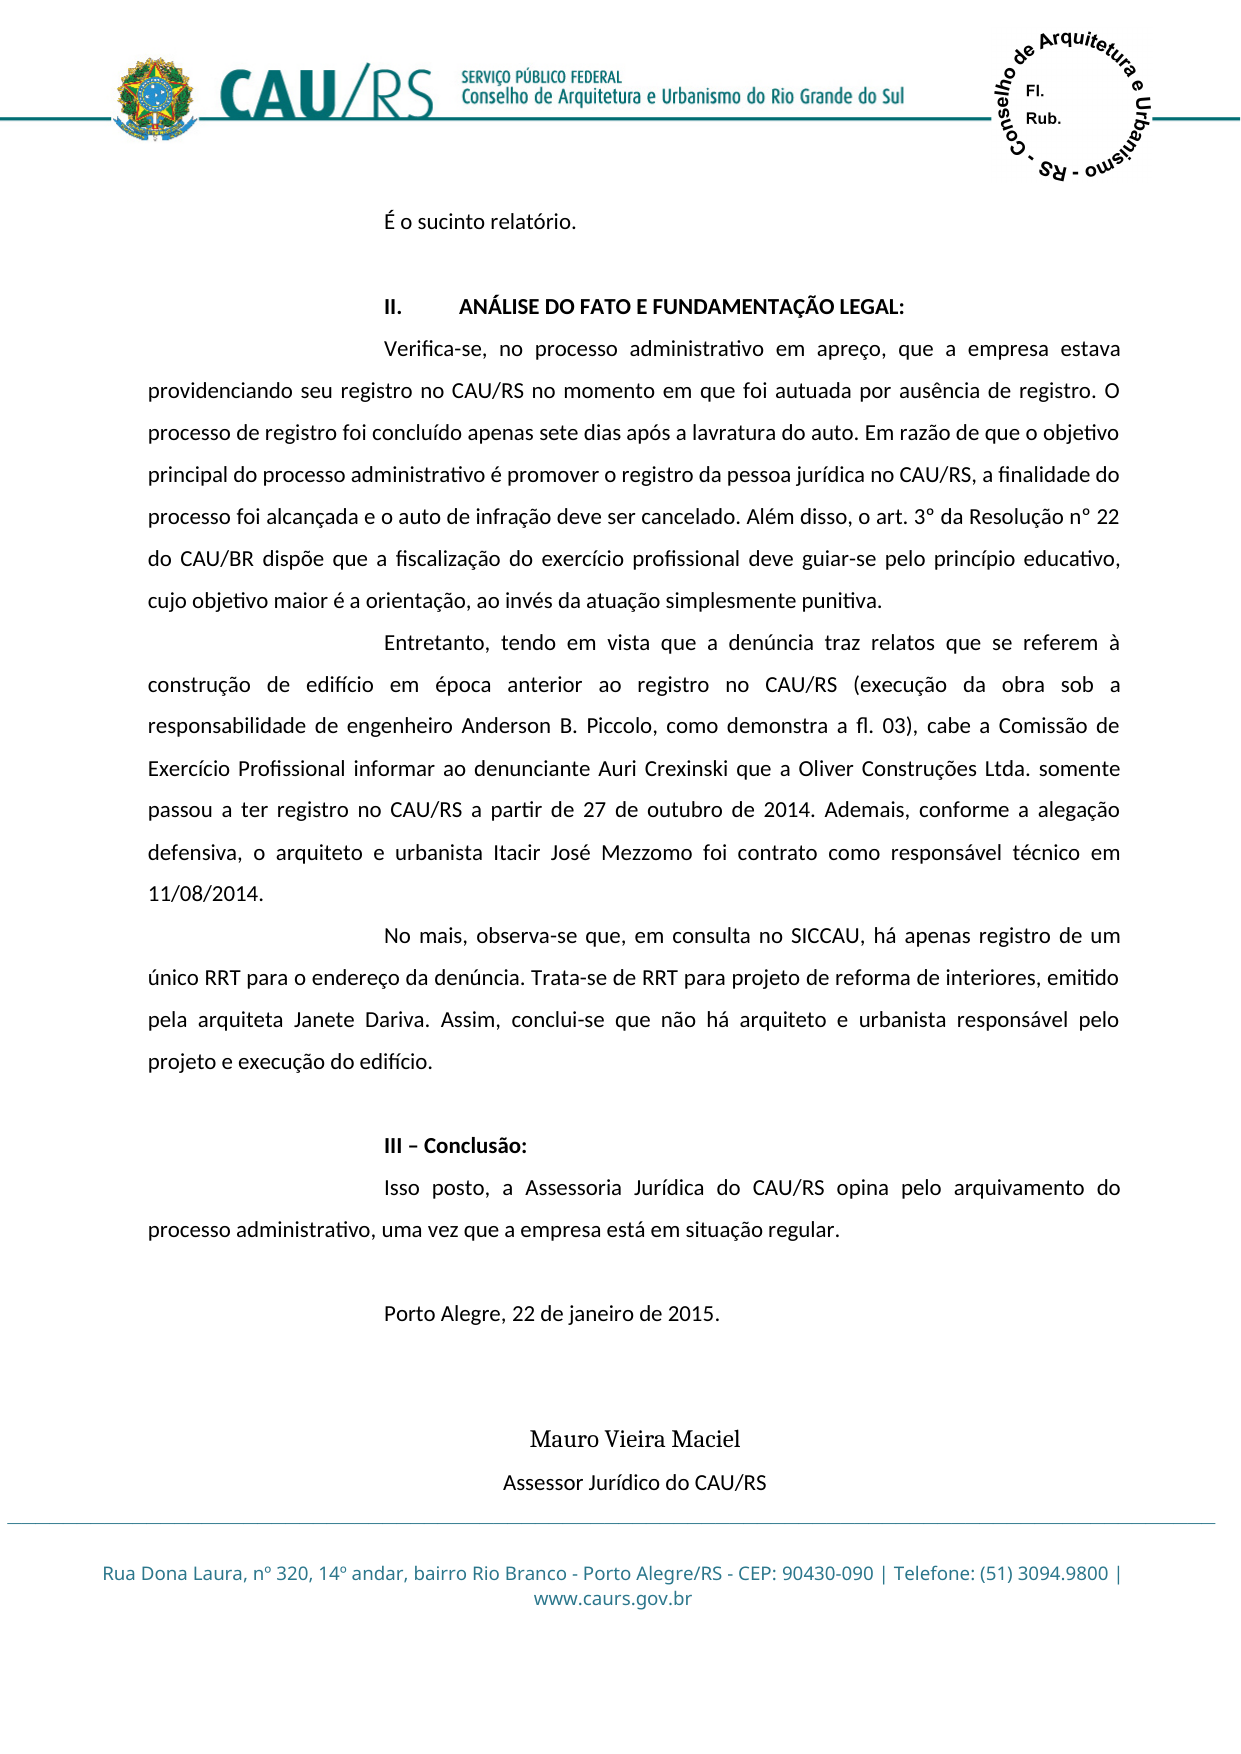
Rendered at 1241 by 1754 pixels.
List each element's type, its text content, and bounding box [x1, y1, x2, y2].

text No mais, observa-se que, em consulta no SICCAU, há apenas registro de um único RRT para o endereço da denúncia. Trata-se de RRT para projeto de reforma de interiores, emitido pela arquiteta Janete Dariva. Assim, conclui-se que não há arquiteto e urbanista responsável pelo projeto e execução do edifício. [148, 922, 1122, 1076]
picture [0, 0, 1241, 183]
text Isso posto, a Assessoria Jurídica do CAU/RS opina pelo arquivamento do processo administrativo, uma vez que a empresa está em situação regular. [148, 1173, 1122, 1243]
text III – Conclusão: [148, 1131, 1122, 1159]
text Assessor Jurídico do CAU/RS [148, 1468, 1122, 1496]
text Entretanto, tendo em vista que a denúncia traz relatos que se referem à construção de edifício em época anterior ao registro no CAU/RS (execução da obra sob a responsabilidade de engenheiro Anderson B. Piccolo, como demonstra a fl. 03), cabe a Comissão de Exercício Profissional informar ao denunciante Auri Crexinski que a Oliver Construções Ltda. somente passou a ter registro no CAU/RS a partir de 27 de outubro de 2014. Ademais, conforme a alegação defensiva, o arquiteto e urbanista Itacir José Mezzomo foi contrato como responsável técnico em 11/08/2014. [148, 628, 1122, 908]
text Porto Alegre, . [148, 1299, 1122, 1327]
text Verifica-se, no processo administrativo em apreço, que a empresa estava providenciando seu registro no CAU/RS no momento em que foi autuada por ausência de registro. O processo de registro foi concluído apenas sete dias após a lavratura do auto. Em razão de que o objetivo principal do processo administrativo é promover o registro da pessoa jurídica no CAU/RS, a finalidade do processo foi alcançada e o auto de infração deve ser cancelado. Além disso, o art. 3º da Resolução nº 22 do CAU/BR dispõe que a fiscalização do exercício profissional deve guiar-se pelo princípio educativo, cujo objetivo maior é a orientação, ao invés da atuação simplesmente punitiva. [148, 334, 1122, 614]
text É o sucinto relatório. [384, 207, 1122, 235]
list ANÁLISE DO FATO E FUNDAMENTAÇÃO LEGAL: [384, 292, 1122, 320]
